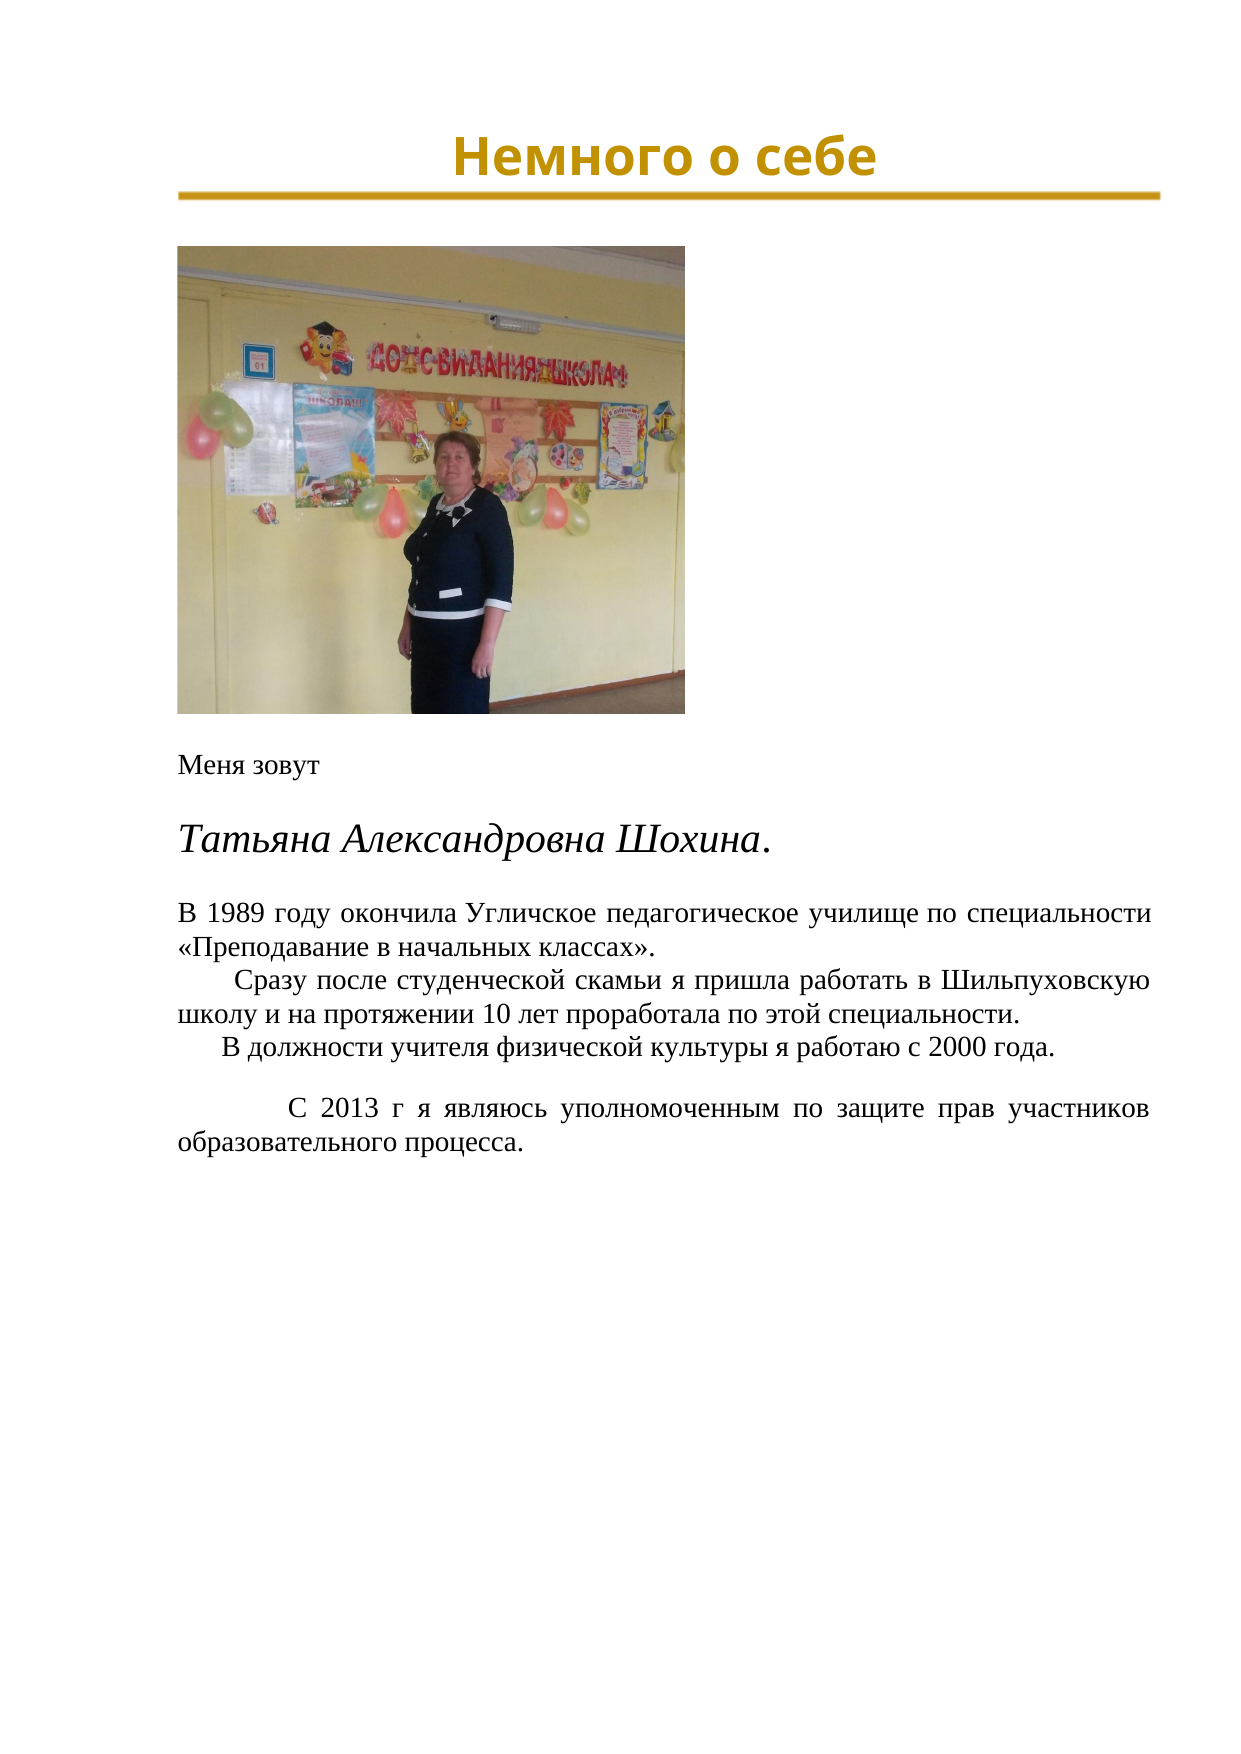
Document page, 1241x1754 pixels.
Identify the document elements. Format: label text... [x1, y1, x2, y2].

text В должности учителя физической культуры я работаю с 2000 года. [177, 1029, 1152, 1063]
text Меня зовут [177, 747, 1152, 780]
picture [177, 190, 1162, 202]
text Татьяна Александровна Шохина. [177, 814, 1152, 862]
text Немного о себе [177, 118, 1152, 190]
text Сразу после студенческой скамьи я пришла работать в Шильпуховскую школу и на протяжении 10 лет проработала по этой специальности. [177, 962, 1152, 1029]
text С 2013 г я являюсь уполномоченным по защите прав участников образовательного процесса. [177, 1091, 1152, 1158]
picture [177, 246, 685, 714]
text В 1989 году окончила Угличское педагогическое училище по специальности «Преподавание в начальных классах». [177, 895, 1152, 962]
